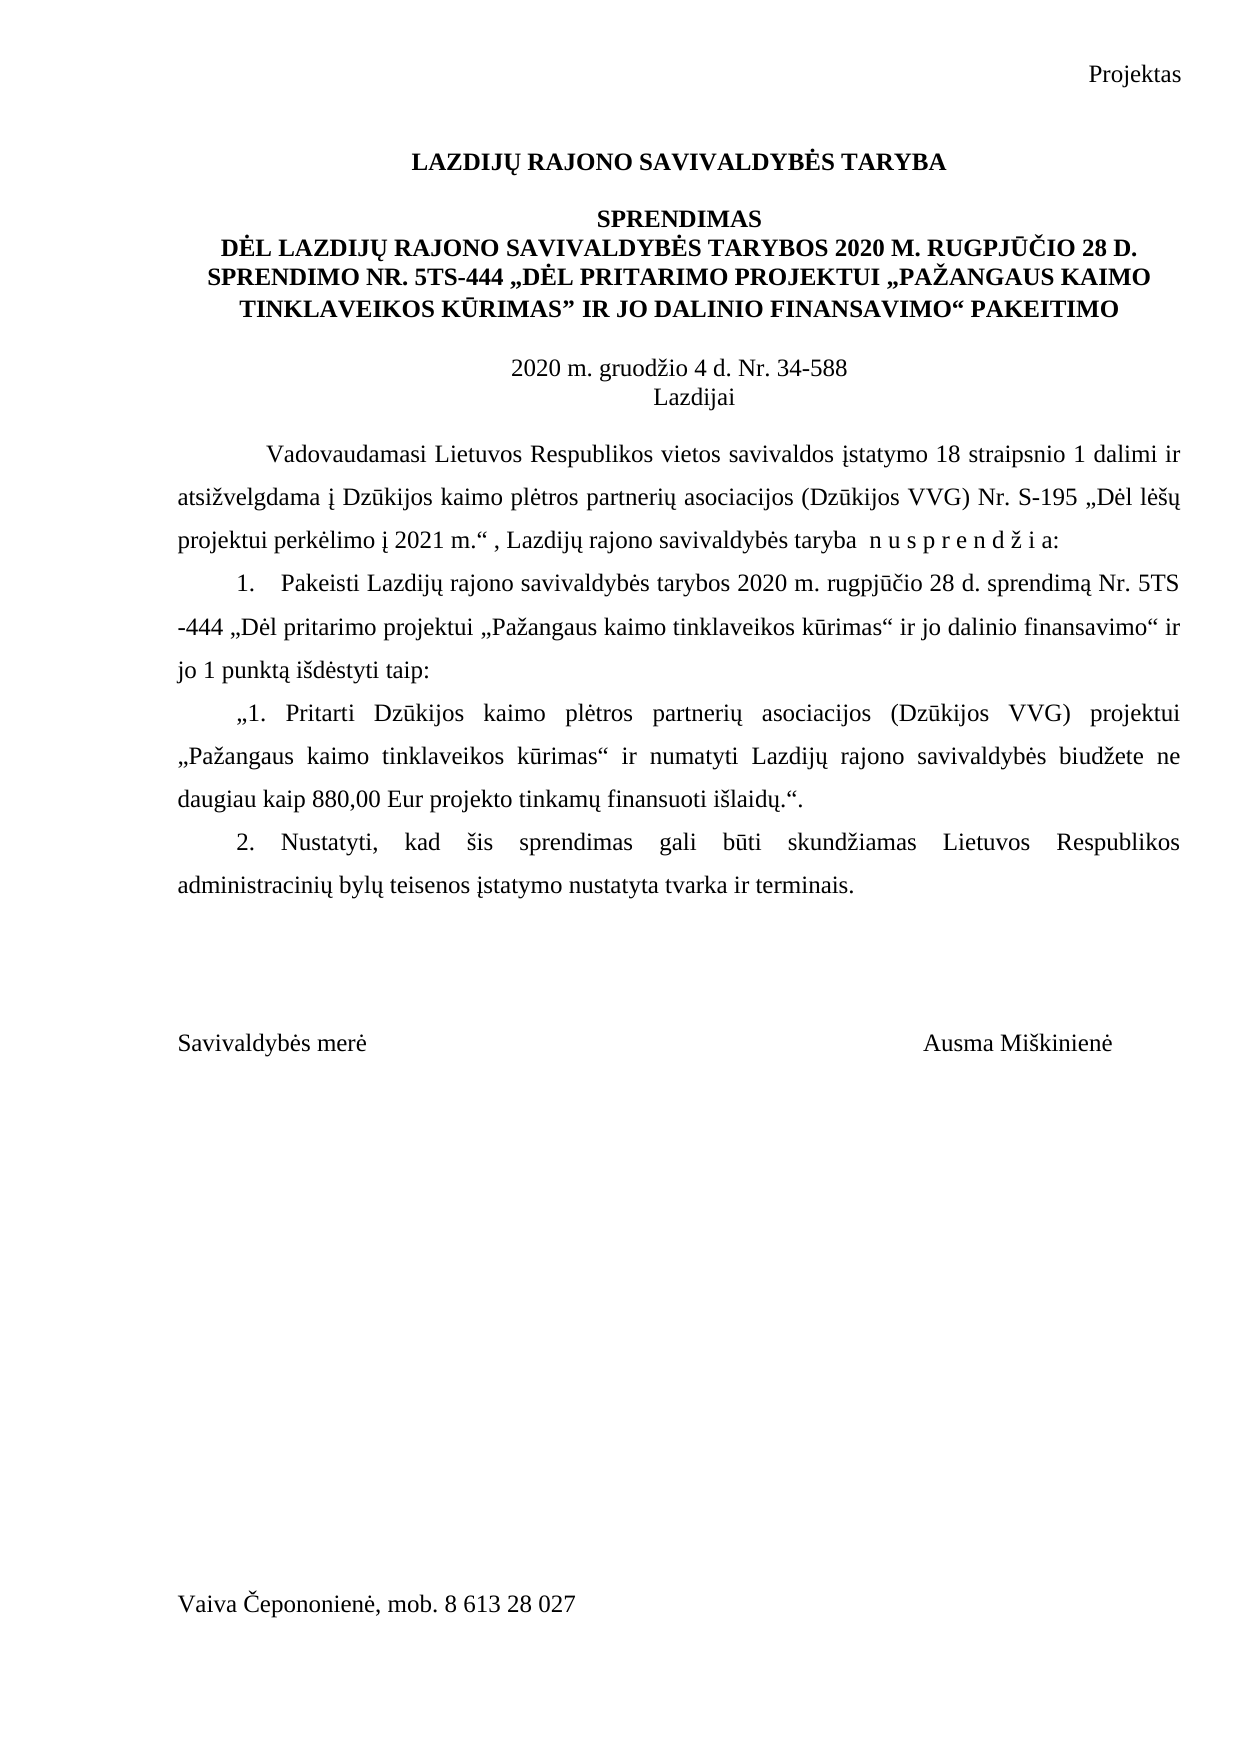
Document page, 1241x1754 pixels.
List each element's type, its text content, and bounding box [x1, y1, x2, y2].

text 2020 m. gruodžio 4 d. Nr. 34-588 [177, 353, 1181, 382]
text Vadovaudamasi Lietuvos Respublikos vietos savivaldos įstatymo 18 straipsnio 1 dalimi ir atsižvelgdama į Dzūkijos kaimo plėtros partnerių asociacijos (Dzūkijos VVG) Nr. S-195 „Dėl lėšų projektui perkėlimo į 2021 m.“ , Lazdijų rajono savivaldybės taryba n u s p r e n d ž i a: [177, 439, 1181, 554]
text LAZDIJŲ RAJONO SAVIVALDYBĖS TARYBA [177, 147, 1181, 176]
text DĖL LAZDIJŲ RAJONO SAVIVALDYBĖS TARYBOS 2020 M. RUGPJŪČIO 28 D. SPRENDIMO NR. 5TS-444 „DĖL PRITARIMO PROJEKTUI „PAŽANGAUS KAIMO TINKLAVEIKOS KŪRIMAS” IR JO DALINIO FINANSAVIMO“ PAKEITIMO [177, 233, 1181, 324]
text Savivaldybės merė Ausma Miškinienė [177, 1028, 1181, 1086]
text SPRENDIMAS [177, 204, 1181, 233]
list „1. Pritarti Dzūkijos kaimo plėtros partnerių asociacijos (Dzūkijos VVG) projektui „Pažangaus kaimo tinklaveikos kūrimas“ ir numatyti Lazdijų rajono savivaldybės biudžete ne daugiau kaip 880,00 Eur projekto tinkamų finansuoti išlaidų.“. [177, 698, 1181, 813]
list Pakeisti Lazdijų rajono savivaldybės tarybos 2020 m. rugpjūčio 28 d. sprendimą Nr. 5TS -444 „Dėl pritarimo projektui „Pažangaus kaimo tinklaveikos kūrimas“ ir jo dalinio finansavimo“ ir jo 1 punktą išdėstyti taip: [177, 568, 1181, 683]
text Vaiva Čepononienė, mob. 8 613 28 027 [177, 1589, 1181, 1618]
list Nustatyti, kad šis sprendimas gali būti skundžiamas Lietuvos Respublikos administracinių bylų teisenos įstatymo nustatyta tvarka ir terminais. [177, 827, 1181, 899]
text Lazdijai [207, 382, 1181, 410]
